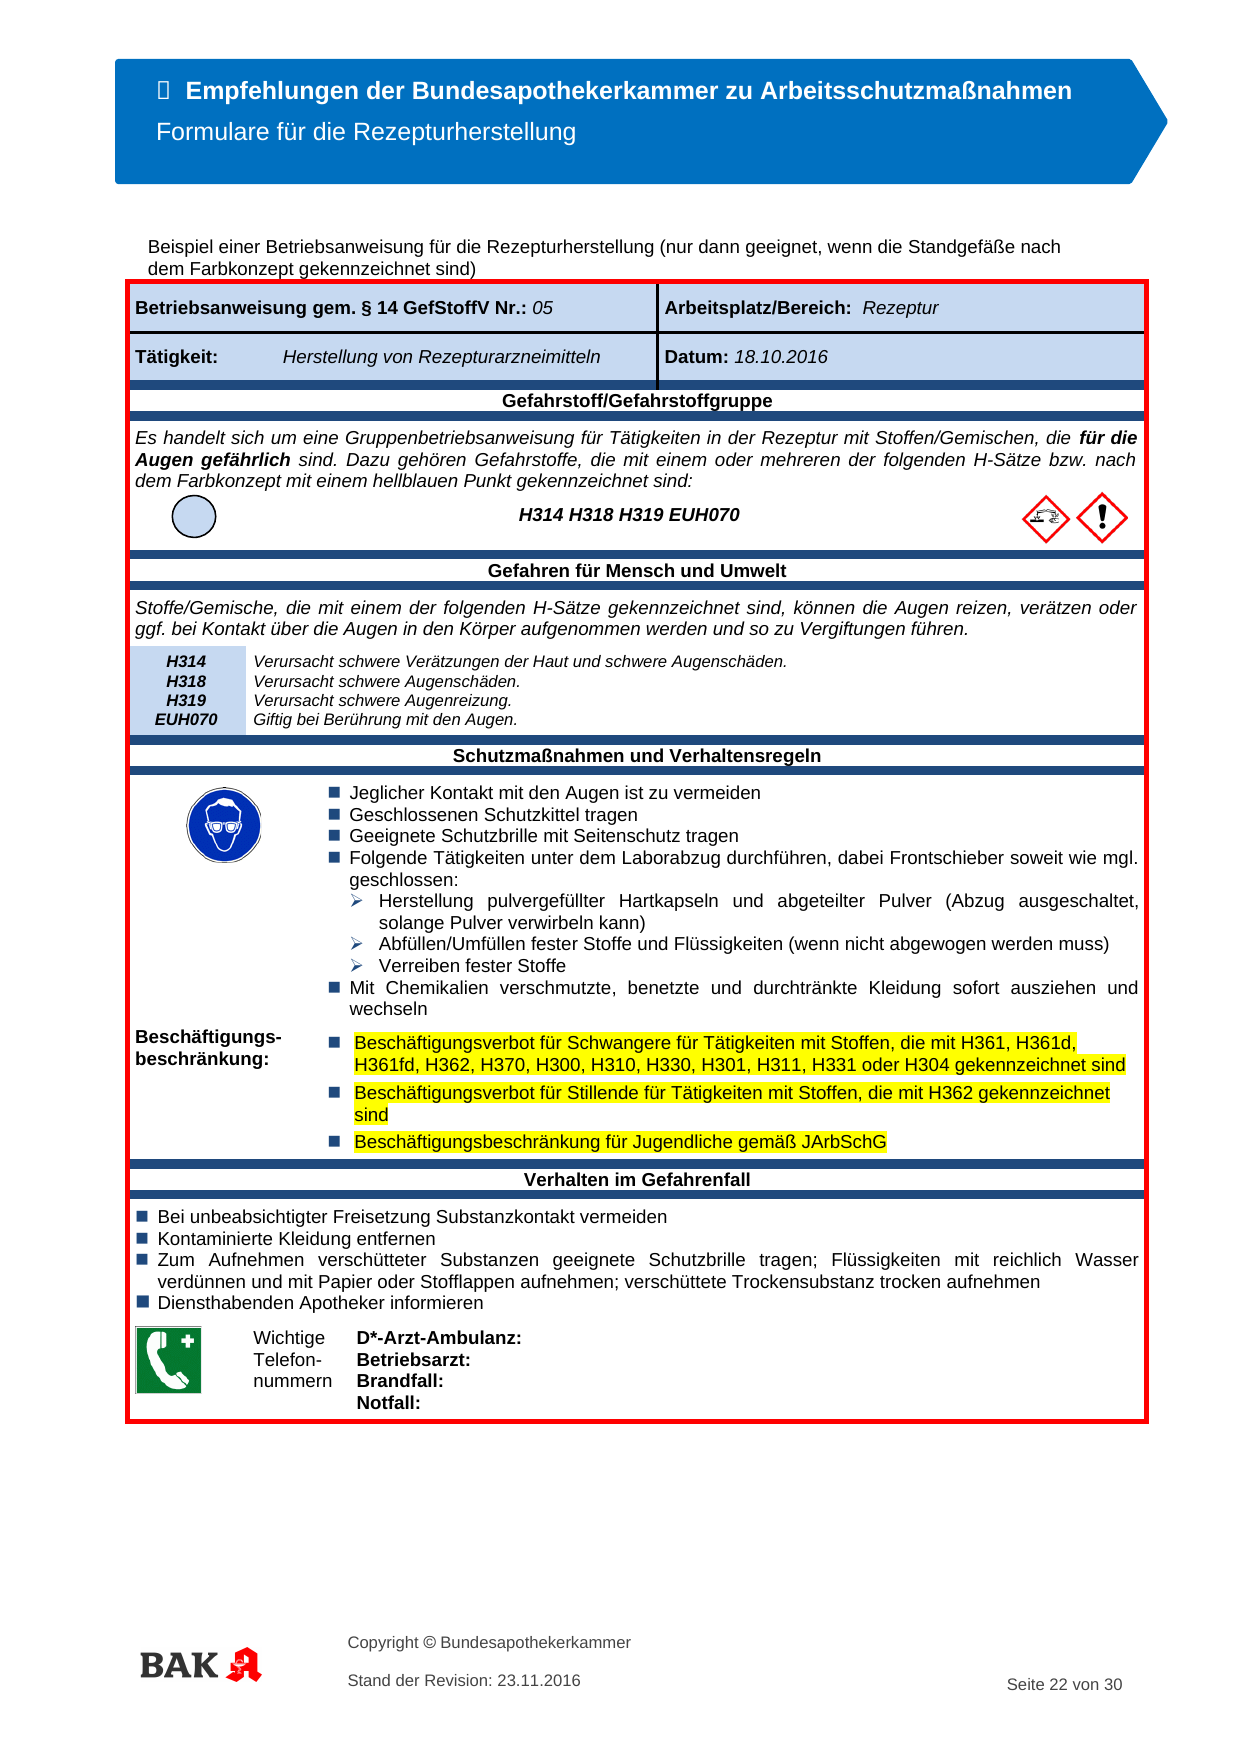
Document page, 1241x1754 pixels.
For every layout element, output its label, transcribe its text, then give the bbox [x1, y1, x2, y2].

table_cell H314 H318 H319 EUH070 [130, 646, 246, 735]
table_cell Datum: 18.10.2016 [659, 334, 1144, 380]
table_cell [1014, 492, 1144, 550]
table_cell D*-Arzt-Ambulanz: Betriebsarzt: Brandfall: Notfall: [349, 1327, 1144, 1419]
table_cell Beschäftigungs- beschränkung: [130, 1026, 320, 1159]
table_cell H314 H318 H319 EUH070 [246, 492, 1014, 550]
table_cell Herstellung von Rezepturarzneimitteln [275, 334, 656, 380]
table_cell Gefahrstoff/Gefahrstoffgruppe [130, 390, 1144, 411]
table_cell Wichtige Telefon- nummern [246, 1327, 349, 1419]
picture [135, 1326, 202, 1394]
table_header Arbeitsplatz/Bereich: Rezeptur [659, 284, 1144, 331]
table_cell Tätigkeit: [130, 334, 275, 380]
table_cell Beschäftigungsverbot für Schwangere für Tätigkeiten mit Stoffen, die mit H361, H361d, H361fd, H362, H370, H300, H310, H330, H301, H311, H331 oder H304 gekennzeichnet sind Beschäftigungsverbot für Stillende für Tätigkeiten mit Stoffen, die mit H362 gekennzeichnet sind Beschäftigungsbeschränkung für Jugendliche gemäß JArbSchG [320, 1026, 1144, 1159]
picture [1075, 491, 1128, 544]
table_cell [130, 1327, 246, 1419]
picture [1021, 494, 1071, 544]
table_cell Stoffe/Gemische, die mit einem der folgenden H-Sätze gekennzeichnet sind, können die Augen reizen, verätzen oder ggf. bei Kontakt über die Augen in den Körper aufgenommen werden und so zu Vergiftungen führen. [130, 590, 1144, 646]
table_cell Bei unbeabsichtigter Freisetzung Substanzkontakt vermeiden Kontaminierte Kleidung entfernen Zum Aufnehmen verschütteter Substanzen geeignete Schutzbrille tragen; Flüssigkeiten mit reichlich Wasser verdünnen und mit Papier oder Stofflappen aufnehmen; verschüttete Trockensubstanz trocken aufnehmen Diensthabenden Apotheker informieren [130, 1199, 1144, 1327]
table_cell Schutzmaßnahmen und Verhaltensregeln [130, 745, 1144, 766]
table_cell [130, 492, 246, 550]
table_cell Verhalten im Gefahrenfall [130, 1169, 1144, 1190]
table_cell Es handelt sich um eine Gruppenbetriebsanweisung für Tätigkeiten in der Rezeptur mit Stoffen/Gemischen, die für die Augen gefährlich sind. Dazu gehören Gefahrstoffe, die mit einem oder mehreren der folgenden H-Sätze bzw. nach dem Farbkonzept mit einem hellblauen Punkt gekennzeichnet sind: [130, 421, 1144, 492]
picture [186, 787, 262, 863]
table_cell [130, 775, 320, 1026]
table_cell Gefahren für Mensch und Umwelt [130, 559, 1144, 581]
table_cell Jeglicher Kontakt mit den Augen ist zu vermeiden Geschlossenen Schutzkittel tragen Geeignete Schutzbrille mit Seitenschutz tragen Folgende Tätigkeiten unter dem Laborabzug durchführen, dabei Frontschieber soweit wie mgl. geschlossen: Herstellung pulvergefüllter Hartkapseln und abgeteilter Pulver (Abzug ausgeschaltet, solange Pulver verwirbeln kann) Abfüllen/Umfüllen fester Stoffe und Flüssigkeiten (wenn nicht abgewogen werden muss) Verreiben fester Stoffe Mit Chemikalien verschmutzte, benetzte und durchtränkte Kleidung sofort ausziehen und wechseln [320, 775, 1144, 1026]
text Beispiel einer Betriebsanweisung für die Rezepturherstellung (nur dann geeignet, wenn die Standgefäße nach dem Farbkonzept gekennzeichnet sind) [148, 236, 1092, 279]
table_cell Verursacht schwere Verätzungen der Haut und schwere Augenschäden. Verursacht schwere Augenschäden. Verursacht schwere Augenreizung. Giftig bei Berührung mit den Augen. [246, 646, 1144, 735]
table_header Betriebsanweisung gem. § 14 GefStoffV Nr.: 05 [130, 284, 656, 331]
picture [140, 1647, 262, 1682]
